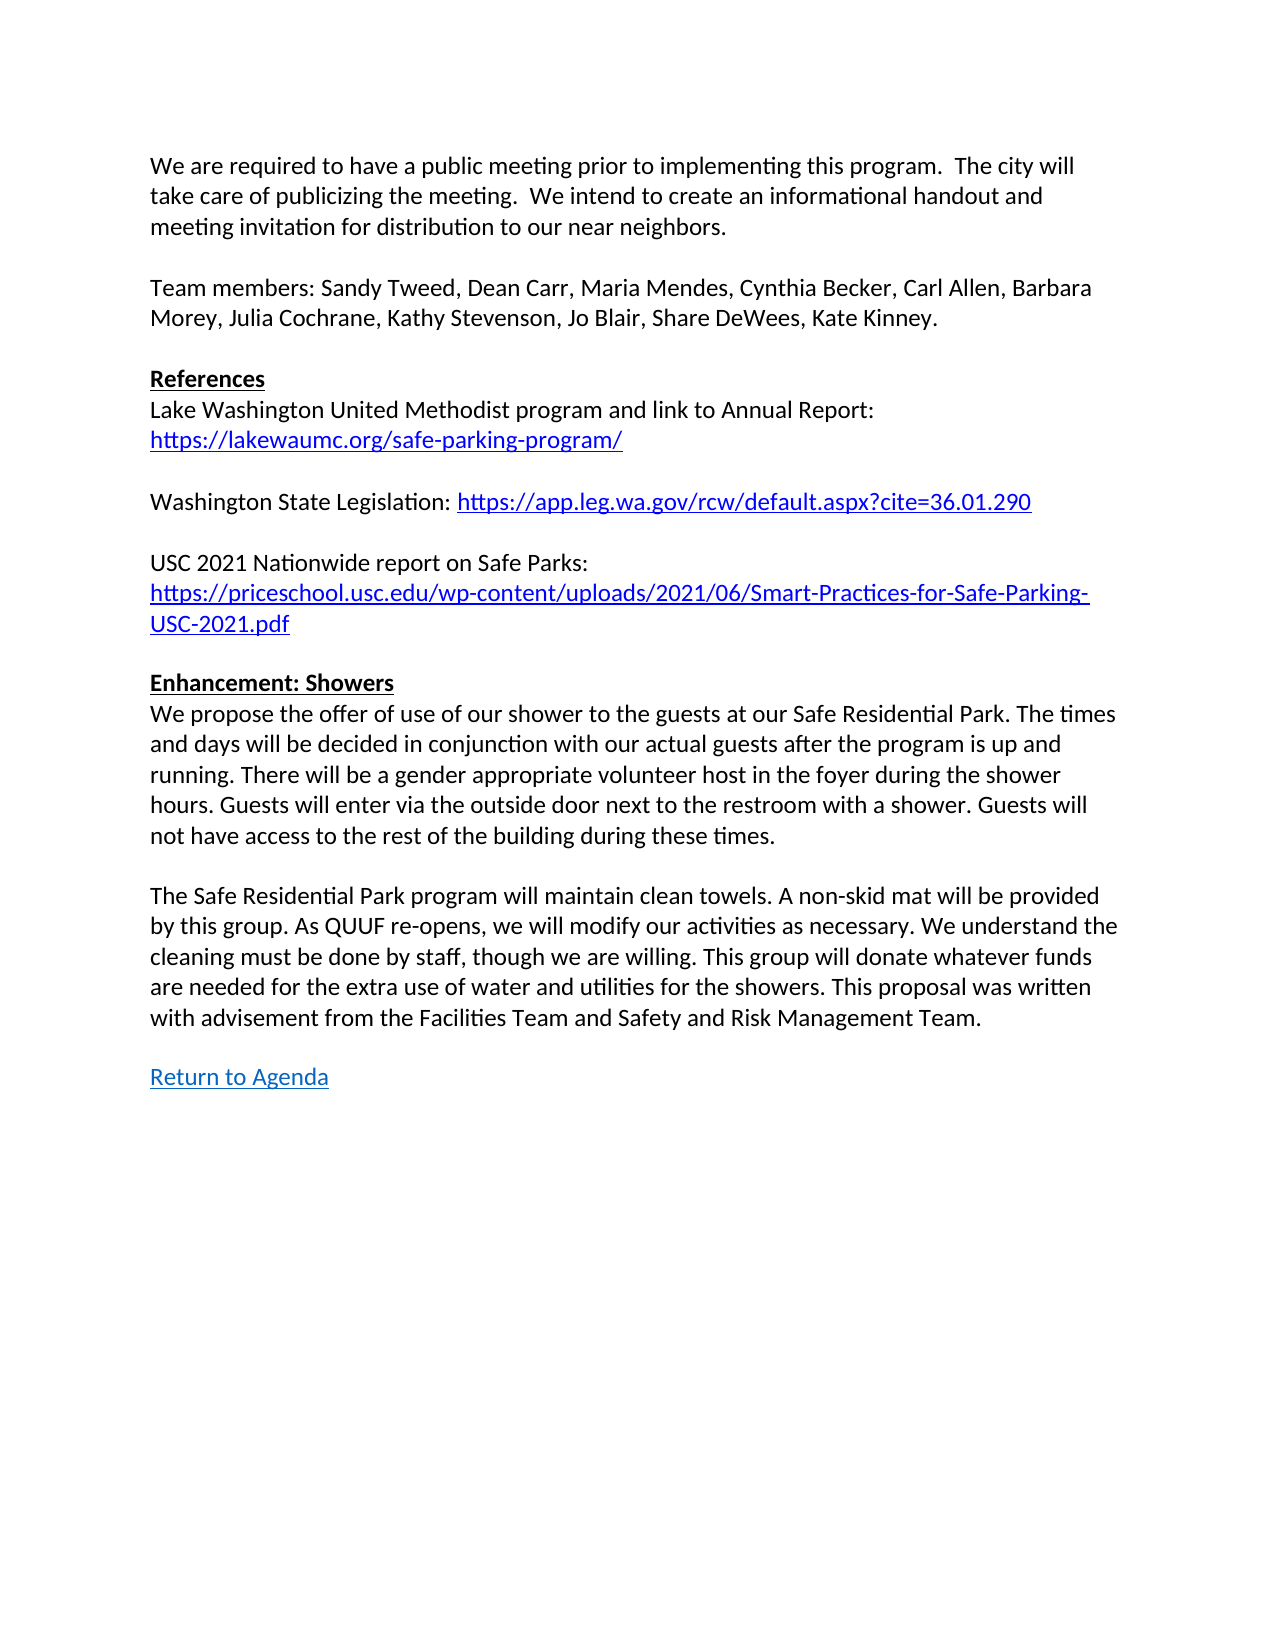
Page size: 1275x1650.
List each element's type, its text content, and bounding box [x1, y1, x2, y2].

text Washington State Legislation: https://app.leg.wa.gov/rcw/default.aspx?cite=36.01.290 [150, 486, 1125, 516]
text Lake Washington United Methodist program and link to Annual Report: https://lakewaumc.org/safe-parking-program/ [150, 394, 1125, 455]
text References [150, 364, 1125, 394]
text Team members: Sandy Tweed, Dean Carr, Maria Mendes, Cynthia Becker, Carl Allen, Barbara Morey, Julia Cochrane, Kathy Stevenson, Jo Blair, Share DeWees, Kate Kinney. [150, 272, 1125, 333]
text The Safe Residential Park program will maintain clean towels. A non-skid mat will be provided by this group. As QUUF re-opens, we will modify our activities as necessary. We understand the cleaning must be done by staff, though we are willing. This group will donate whatever funds are needed for the extra use of water and utilities for the showers. This proposal was written with advisement from the Facilities Team and Safety and Risk Management Team. [150, 880, 1125, 1032]
text We propose the offer of use of our shower to the guests at our Safe Residential Park. The times and days will be decided in conjunction with our actual guests after the program is up and running. There will be a gender appropriate volunteer host in the foyer during the shower hours. Guests will enter via the outside door next to the restroom with a shower. Guests will not have access to the rest of the building during these times. [150, 698, 1125, 851]
text We are required to have a public meeting prior to implementing this program. The city will take care of publicizing the meeting. We intend to create an informational handout and meeting invitation for distribution to our near neighbors. [150, 150, 1125, 242]
text USC 2021 Nationwide report on Safe Parks: https://priceschool.usc.edu/wp-content/uploads/2021/06/Smart-Practices-for-Safe-Parking-USC-2021.pdf [150, 547, 1125, 638]
text Enhancement: Showers [150, 667, 1125, 698]
text Return to Agenda [150, 1062, 1125, 1092]
